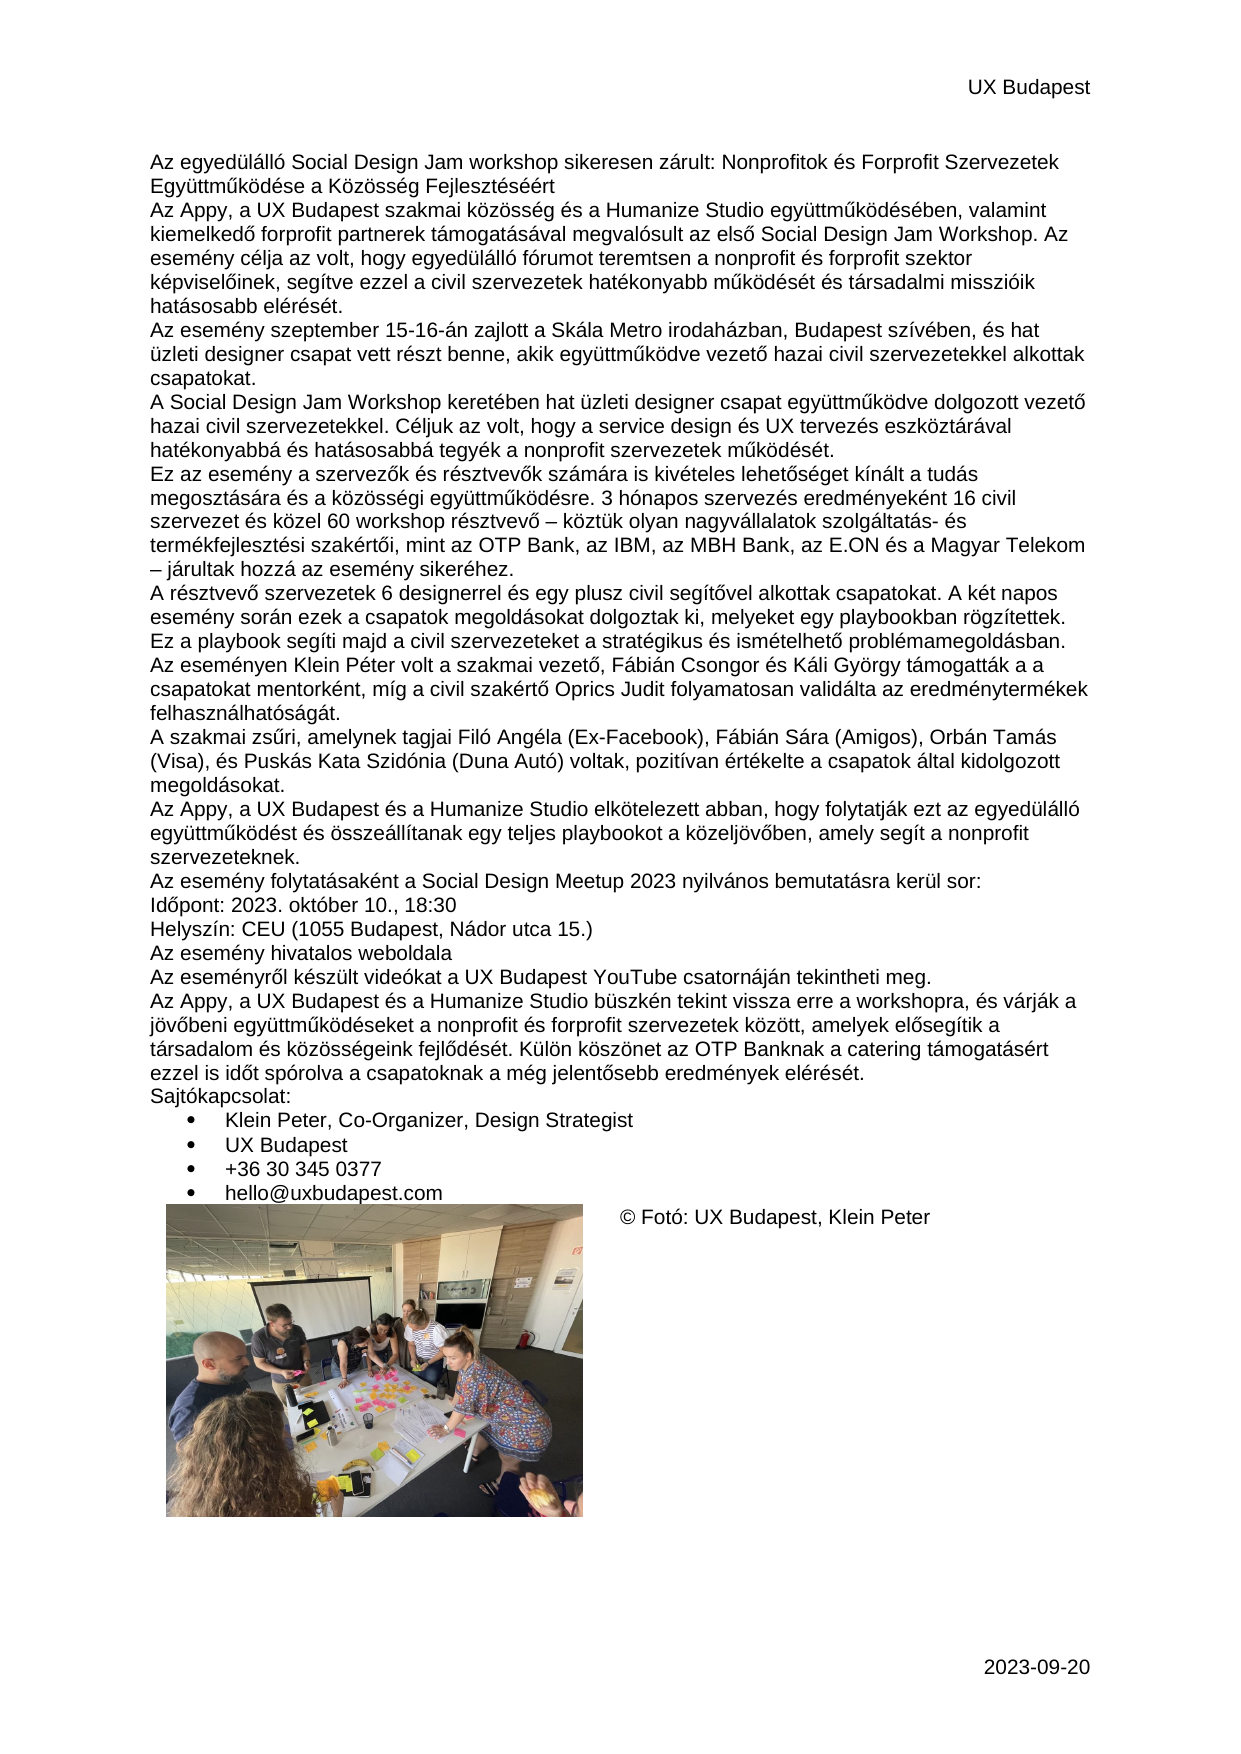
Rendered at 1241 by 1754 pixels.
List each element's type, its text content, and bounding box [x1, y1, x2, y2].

table_header [150, 1205, 620, 1538]
table_header © Fotó: UX Budapest, Klein Peter [620, 1205, 1090, 1538]
text Helyszín: CEU (1055 Budapest, Nádor utca 15.) [150, 917, 1090, 941]
text Az eseményről készült videókat a UX Budapest YouTube csatornáján tekintheti meg. [150, 964, 1090, 988]
text A szakmai zsűri, amelynek tagjai Filó Angéla (Ex-Facebook), Fábián Sára (Amigos), Orbán Tamás (Visa), és Puskás Kata Szidónia (Duna Autó) voltak, pozitívan értékelte a csapatok által kidolgozott megoldásokat. [150, 725, 1090, 797]
text Az esemény szeptember 15-16-án zajlott a Skála Metro irodaházban, Budapest szívében, és hat üzleti designer csapat vett részt benne, akik együttműködve vezető hazai civil szervezetekkel alkottak csapatokat. [150, 318, 1090, 389]
picture [166, 1204, 583, 1517]
text A résztvevő szervezetek 6 designerrel és egy plusz civil segítővel alkottak csapatokat. A két napos esemény során ezek a csapatok megoldásokat dolgoztak ki, melyeket egy playbookban rögzítettek. Ez a playbook segíti majd a civil szervezeteket a stratégikus és ismételhető problémamegoldásban. [150, 581, 1090, 653]
text Időpont: 2023. október 10., 18:30 [150, 893, 1090, 917]
list +36 30 345 0377 [187, 1156, 1090, 1181]
list Klein Peter, Co-Organizer, Design Strategist [187, 1108, 1090, 1132]
text Az esemény folytatásaként a Social Design Meetup 2023 nyilvános bemutatásra kerül sor: [150, 869, 1090, 893]
text Sajtókapcsolat: [150, 1084, 1090, 1108]
text Az eseményen Klein Péter volt a szakmai vezető, Fábián Csongor és Káli György támogatták a a csapatokat mentorként, míg a civil szakértő Oprics Judit folyamatosan validálta az eredménytermékek felhasználhatóságát. [150, 653, 1090, 725]
text Az Appy, a UX Budapest szakmai közösség és a Humanize Studio együttműködésében, valamint kiemelkedő forprofit partnerek támogatásával megvalósult az első Social Design Jam Workshop. Az esemény célja az volt, hogy egyedülálló fórumot teremtsen a nonprofit és forprofit szektor képviselőinek, segítve ezzel a civil szervezetek hatékonyabb működését és társadalmi misszióik hatásosabb elérését. [150, 198, 1090, 318]
text Az esemény hivatalos weboldala [150, 941, 1090, 964]
list UX Budapest [187, 1132, 1090, 1156]
text A Social Design Jam Workshop keretében hat üzleti designer csapat együttműködve dolgozott vezető hazai civil szervezetekkel. Céljuk az volt, hogy a service design és UX tervezés eszköztárával hatékonyabbá és hatásosabbá tegyék a nonprofit szervezetek működését. [150, 389, 1090, 461]
text Az egyedülálló Social Design Jam workshop sikeresen zárult: Nonprofitok és Forprofit Szervezetek Együttműködése a Közösség Fejlesztéséért [150, 150, 1090, 198]
list hello@uxbudapest.com [187, 1181, 1090, 1204]
text Az Appy, a UX Budapest és a Humanize Studio büszkén tekint vissza erre a workshopra, és várják a jövőbeni együttműködéseket a nonprofit és forprofit szervezetek között, amelyek elősegítik a társadalom és közösségeink fejlődését. Külön köszönet az OTP Banknak a catering támogatásért ezzel is időt spórolva a csapatoknak a még jelentősebb eredmények elérését. [150, 988, 1090, 1084]
text Az Appy, a UX Budapest és a Humanize Studio elkötelezett abban, hogy folytatják ezt az egyedülálló együttműködést és összeállítanak egy teljes playbookot a közeljövőben, amely segít a nonprofit szervezeteknek. [150, 797, 1090, 869]
text Ez az esemény a szervezők és résztvevők számára is kivételes lehetőséget kínált a tudás megosztására és a közösségi együttműködésre. 3 hónapos szervezés eredményeként 16 civil szervezet és közel 60 workshop résztvevő – köztük olyan nagyvállalatok szolgáltatás- és termékfejlesztési szakértői, mint az OTP Bank, az IBM, az MBH Bank, az E.ON és a Magyar Telekom – járultak hozzá az esemény sikeréhez. [150, 461, 1090, 581]
